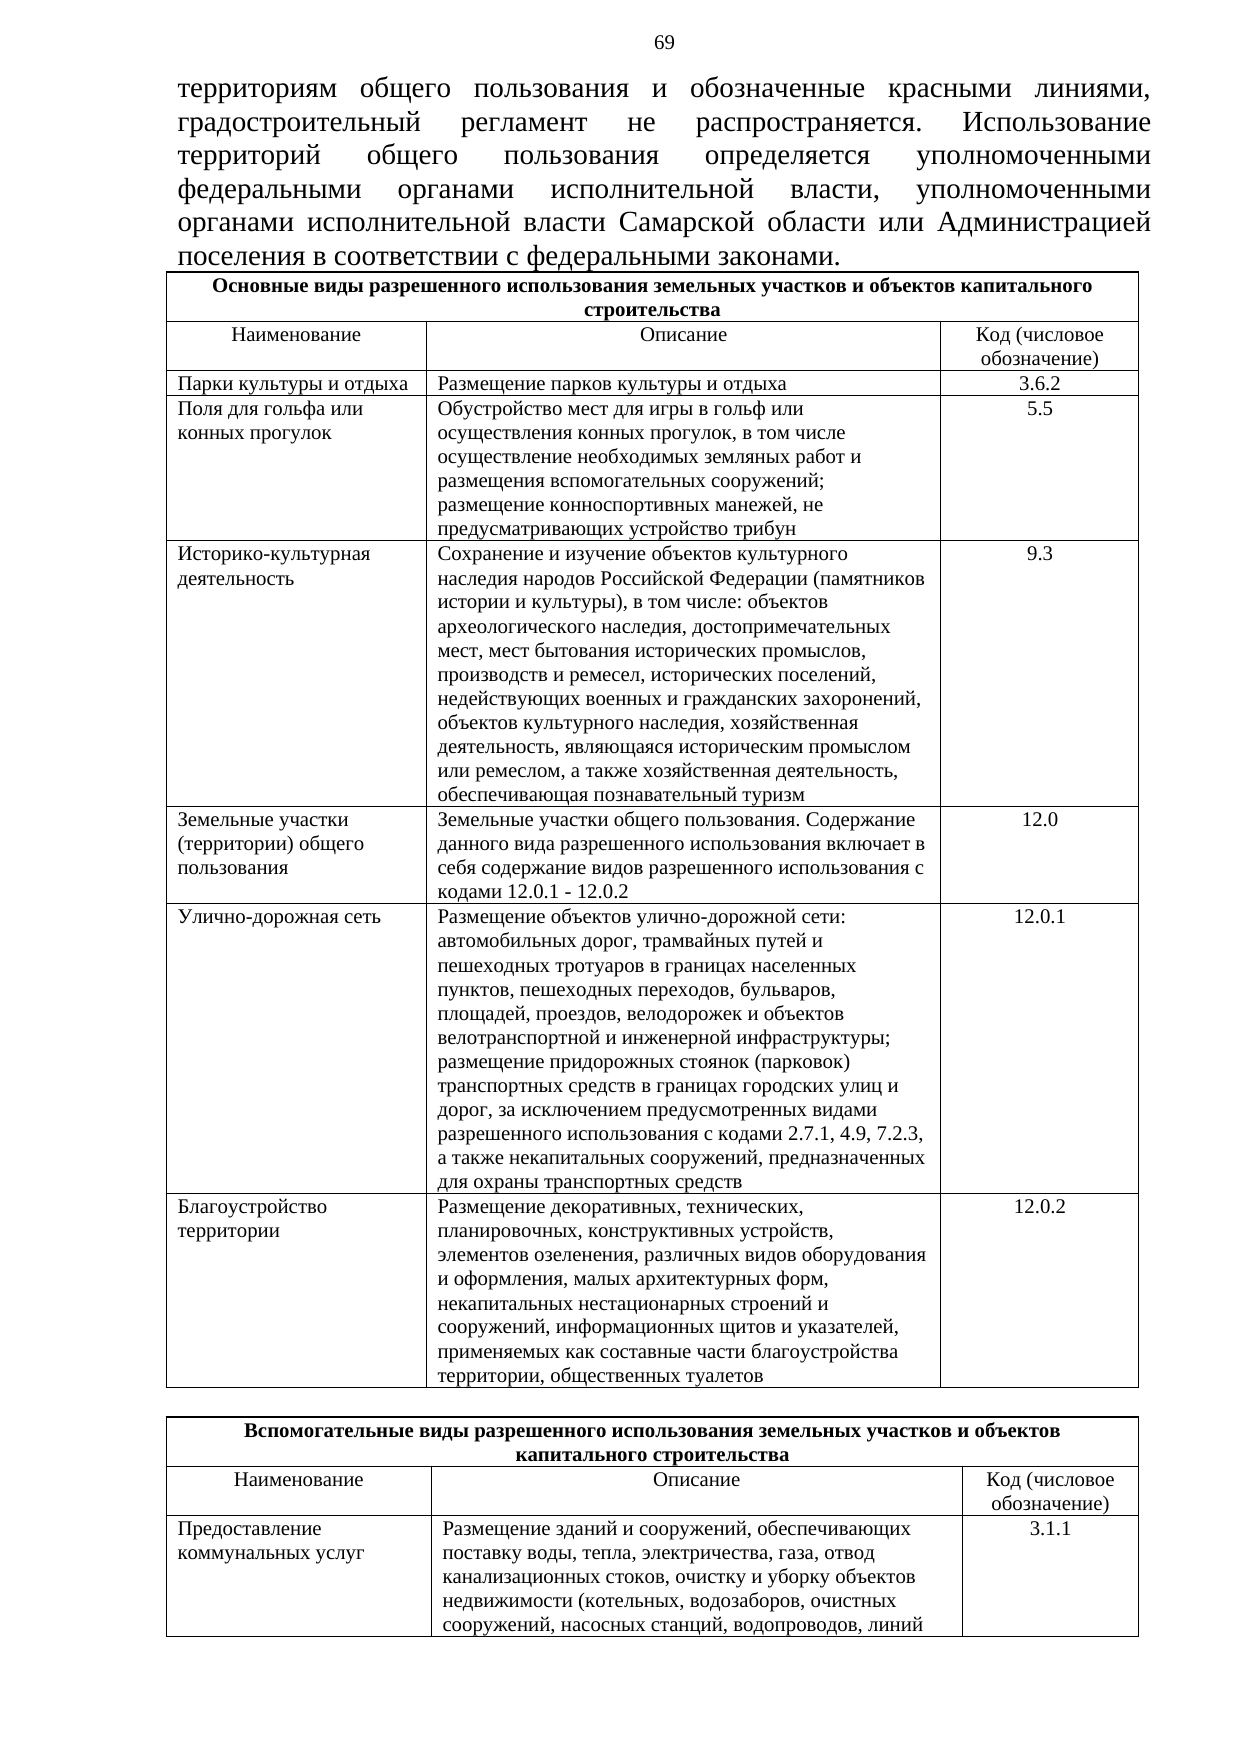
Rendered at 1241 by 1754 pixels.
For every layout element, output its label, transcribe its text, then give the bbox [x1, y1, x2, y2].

table_cell Благоустройство территории [167, 1194, 426, 1387]
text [177, 70, 1152, 271]
table_cell Сохранение и изучение объектов культурного наследия народов Российской Федерации (памятников истории и культуры), в том числе: объектов археологического наследия, достопримечательных мест, мест бытования исторических промыслов, производств и ремесел, исторических поселений, недействующих военных и гражданских захоронений, объектов культурного наследия, хозяйственная деятельность, являющаяся историческим промыслом или ремеслом, а также хозяйственная деятельность, обеспечивающая познавательный туризм [427, 541, 940, 806]
table_cell Размещение декоративных, технических, планировочных, конструктивных устройств, элементов озеленения, различных видов оборудования и оформления, малых архитектурных форм, некапитальных нестационарных строений и сооружений, информационных щитов и указателей, применяемых как составные части благоустройства территории, общественных туалетов [427, 1194, 940, 1387]
table_cell 5.5 [941, 396, 1138, 540]
table_cell 3.6.2 [941, 371, 1138, 395]
table_cell Обустройство мест для игры в гольф или осуществления конных прогулок, в том числе осуществление необходимых земляных работ и размещения вспомогательных сооружений; размещение конноспортивных манежей, не предусматривающих устройство трибун [427, 396, 940, 540]
table_cell 12.0.2 [941, 1194, 1138, 1387]
table_cell Размещение объектов улично-дорожной сети: автомобильных дорог, трамвайных путей и пешеходных тротуаров в границах населенных пунктов, пешеходных переходов, бульваров, площадей, проездов, велодорожек и объектов велотранспортной и инженерной инфраструктуры; размещение придорожных стоянок (парковок) транспортных средств в границах городских улиц и дорог, за исключением предусмотренных видами разрешенного использования с кодами 2.7.1, 4.9, 7.2.3, а также некапитальных сооружений, предназначенных для охраны транспортных средств [427, 904, 940, 1193]
table_header Вспомогательные виды разрешенного использования земельных участков и объектов капитального строительства [167, 1418, 1138, 1466]
table_cell 12.0 [941, 807, 1138, 903]
table_cell Историко-культурная деятельность [167, 541, 426, 806]
table_cell Код (числовое обозначение) [963, 1467, 1138, 1515]
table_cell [167, 1516, 431, 1636]
table_header Основные виды разрешенного использования земельных участков и объектов капитального строительства [167, 273, 1138, 321]
table_cell Земельные участки (территории) общего пользования [167, 807, 426, 903]
table_cell Наименование [167, 1467, 431, 1515]
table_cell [432, 1516, 962, 1636]
table_cell Описание [427, 322, 940, 370]
table_cell Земельные участки общего пользования. Содержание данного вида разрешенного использования включает в себя содержание видов разрешенного использования с кодами 12.0.1 - 12.0.2 [427, 807, 940, 903]
table_cell Размещение парков культуры и отдыха [427, 371, 940, 395]
table_cell Улично-дорожная сеть [167, 904, 426, 1193]
table_cell Поля для гольфа или конных прогулок [167, 396, 426, 540]
table_cell 9.3 [941, 541, 1138, 806]
table_cell Наименование [167, 322, 426, 370]
table_cell 12.0.1 [941, 904, 1138, 1193]
table_cell Код (числовое обозначение) [941, 322, 1138, 370]
table_cell Парки культуры и отдыха [167, 371, 426, 395]
table_cell 3.1.1 [963, 1516, 1138, 1636]
table_cell Описание [432, 1467, 962, 1515]
